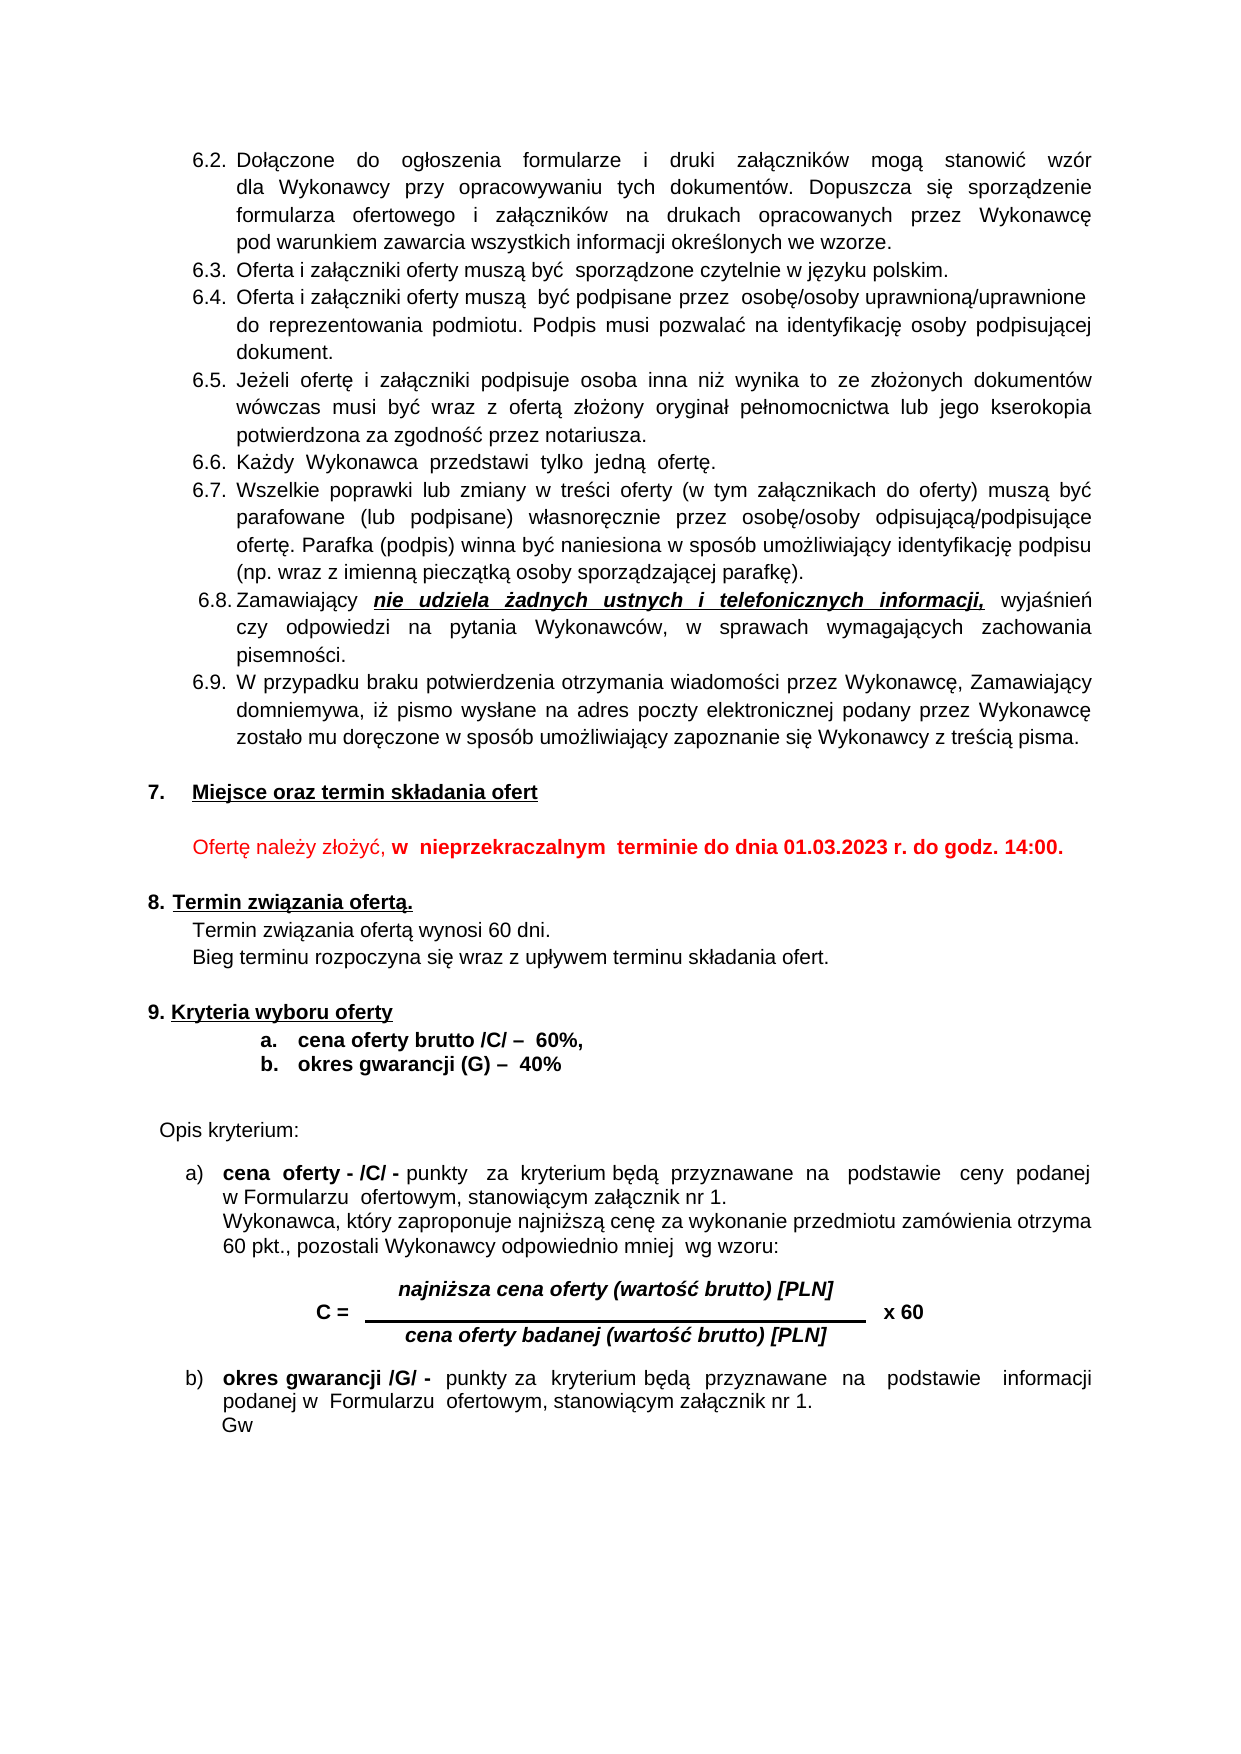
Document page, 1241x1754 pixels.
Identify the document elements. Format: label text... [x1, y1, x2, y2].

text 9. Kryteria wyboru oferty [148, 1000, 1093, 1024]
text Ofertę należy złożyć, w nieprzekraczalnym terminie do dnia 01.03.2023 r. do godz. 14:00. [192, 835, 1093, 859]
table_header najniższa cena oferty (wartość brutto) [PLN] [365, 1277, 866, 1319]
text Bieg terminu rozpoczyna się wraz z upływem terminu składania ofert. [185, 945, 1093, 969]
text 6.6. Każdy Wykonawca przedstawi tylko jedną ofertę. [192, 450, 1093, 474]
text 6.2. Dołączone do ogłoszenia formularze i druki załączników mogą stanowić wzór dla Wykonawcy przy opracowywaniu tych dokumentów. Dopuszcza się sporządzenie formularza ofertowego i załączników na drukach opracowanych przez Wykonawcę pod warunkiem zawarcia wszystkich informacji określonych we wzorze. [192, 148, 1093, 254]
text 6.4. Oferta i załączniki oferty muszą być podpisane przez osobę/osoby uprawnioną/uprawnione do reprezentowania podmiotu. Podpis musi pozwalać na identyfikację osoby podpisującej dokument. [192, 285, 1093, 364]
list cena oferty brutto /C/ – 60%, [260, 1028, 1093, 1052]
text Opis kryterium: [148, 1118, 1093, 1142]
text 6.7. Wszelkie poprawki lub zmiany w treści oferty (w tym załącznikach do oferty) muszą być parafowane (lub podpisane) własnoręcznie przez osobę/osoby odpisującą/podpisujące ofertę. Parafka (podpis) winna być naniesiona w sposób umożliwiający identyfikację podpisu (np. wraz z imienną pieczątką osoby sporządzającej parafkę). [192, 478, 1093, 584]
text 6.3. Oferta i załączniki oferty muszą być sporządzone czytelnie w języku polskim. [192, 258, 1093, 282]
text Gw [221, 1413, 1093, 1437]
list okres gwarancji (G) – 40% [260, 1052, 1093, 1076]
text Termin związania ofertą wynosi 60 dni. [185, 918, 1093, 942]
list okres gwarancji /G/ - punkty za kryterium będą przyznawane na podstawie informacji podanej w Formularzu ofertowym, stanowiącym załącznik nr 1. [185, 1365, 1093, 1413]
text 6.8. Zamawiający nie udziela żadnych ustnych i telefonicznych informacji, wyjaśnień czy odpowiedzi na pytania Wykonawców, w sprawach wymagających zachowania pisemności. [192, 588, 1093, 667]
table_header C = [299, 1277, 365, 1365]
text 6.9. W przypadku braku potwierdzenia otrzymania wiadomości przez Wykonawcę, Zamawiający domniemywa, iż pismo wysłane na adres poczty elektronicznej podany przez Wykonawcę zostało mu doręczone w sposób umożliwiający zapoznanie się Wykonawcy z treścią pisma. [192, 670, 1093, 749]
text 7. Miejsce oraz termin składania ofert [148, 780, 1107, 804]
text Wykonawca, który zaproponuje najniższą cenę za wykonanie przedmiotu zamówienia otrzyma 60 pkt., pozostali Wykonawcy odpowiednio mniej wg wzoru: [223, 1208, 1093, 1258]
list cena oferty - /C/ - punkty za kryterium będą przyznawane na podstawie ceny podanej w Formularzu ofertowym, stanowiącym załącznik nr 1. [185, 1161, 1093, 1208]
table_cell cena oferty badanej (wartość brutto) [PLN] [365, 1323, 866, 1365]
table_header x 60 [866, 1277, 941, 1365]
text 8. Termin związania ofertą. [148, 890, 1093, 914]
text 6.5. Jeżeli ofertę i załączniki podpisuje osoba inna niż wynika to ze złożonych dokumentów wówczas musi być wraz z ofertą złożony oryginał pełnomocnictwa lub jego kserokopia potwierdzona za zgodność przez notariusza. [192, 368, 1093, 447]
